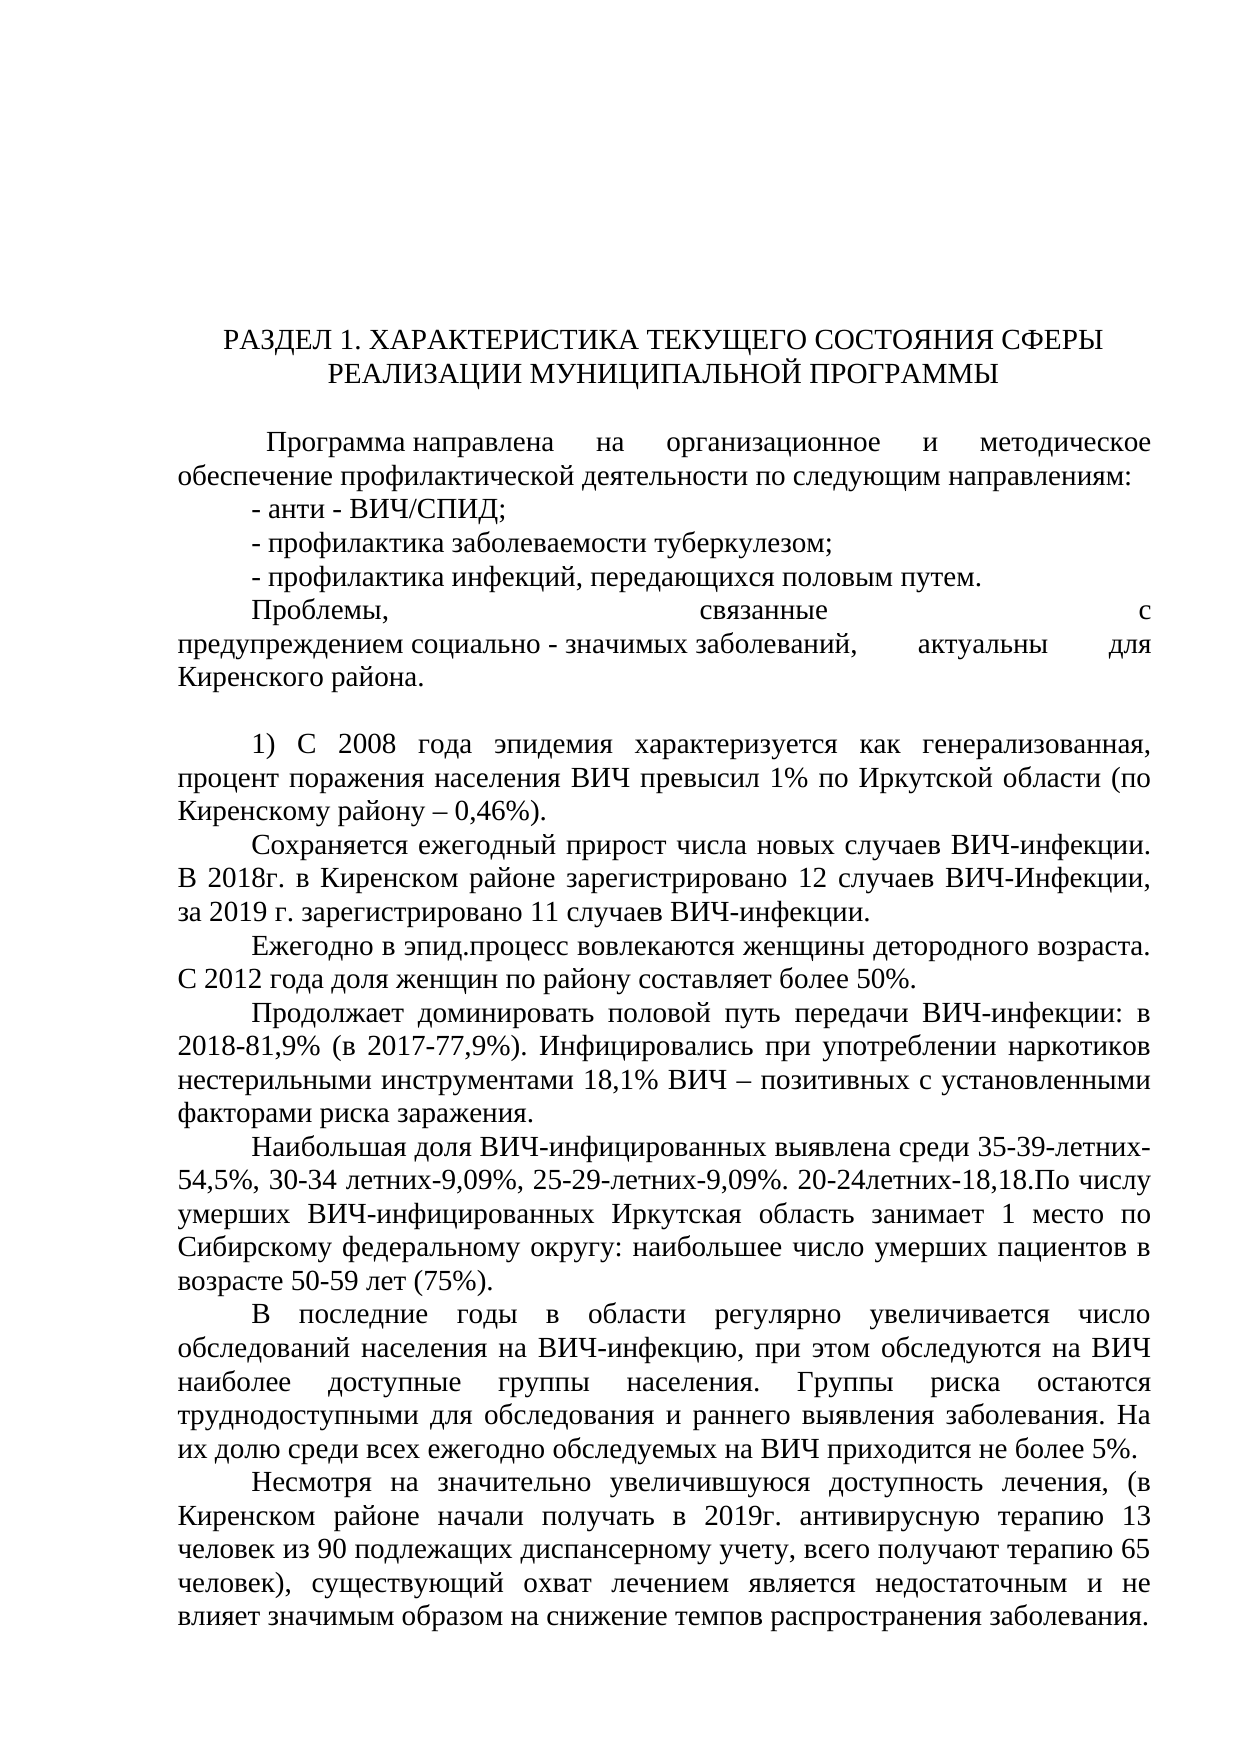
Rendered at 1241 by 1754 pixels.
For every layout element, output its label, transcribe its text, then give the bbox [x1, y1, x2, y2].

text Несмотря на значительно увеличившуюся доступность лечения, (в Киренском районе начали получать в 2019г. антивирусную терапию 13 человек из 90 подлежащих диспансерному учету, всего получают терапию 65 человек), существующий охват лечением является недостаточным и не влияет значимым образом на снижение темпов распространения заболевания. [177, 1464, 1152, 1632]
text В последние годы в области регулярно увеличивается число обследований населения на ВИЧ-инфекцию, при этом обследуются на ВИЧ наиболее доступные группы населения. Группы риска остаются труднодоступными для обследования и раннего выявления заболевания. На их долю среди всех ежегодно обследуемых на ВИЧ приходится не более 5%. [177, 1297, 1152, 1464]
text Ежегодно в эпид.процесс вовлекаются женщины детородного возраста. С 2012 года доля женщин по району составляет более 50%. [177, 928, 1152, 995]
text Продолжает доминировать половой путь передачи ВИЧ-инфекции: в 2018-81,9% (в 2017-77,9%). Инфицировались при употреблении наркотиков нестерильными инструментами 18,1% ВИЧ – позитивных с установленными факторами риска заражения. [177, 995, 1152, 1129]
text РАЗДЕЛ 1. ХАРАКТЕРИСТИКА ТЕКУЩЕГО СОСТОЯНИЯ СФЕРЫ РЕАЛИЗАЦИИ МУНИЦИПАЛЬНОЙ ПРОГРАММЫ [177, 323, 1149, 390]
text Сохраняется ежегодный прирост числа новых случаев ВИЧ-инфекции. В 2018г. в Киренском районе зарегистрировано 12 случаев ВИЧ-Инфекции, за 2019 г. зарегистрировано 11 случаев ВИЧ-инфекции. [177, 827, 1152, 928]
text - профилактика инфекций, передающихся половым путем. [177, 559, 1152, 592]
text Наибольшая доля ВИЧ-инфицированных выявлена среди 35-39-летних-54,5%, 30-34 летних-9,09%, 25-29-летних-9,09%. 20-24летних-18,18.По числу умерших ВИЧ-инфицированных Иркутская область занимает 1 место по Сибирскому федеральному округу: наибольшее число умерших пациентов в возрасте 50-59 лет (75%). [177, 1129, 1152, 1297]
text 1) С 2008 года эпидемия характеризуется как генерализованная, процент поражения населения ВИЧ превысил 1% по Иркутской области (по Киренскому району – 0,46%). [177, 726, 1152, 827]
text - профилактика заболеваемости туберкулезом; [177, 525, 1152, 559]
text Программа направлена на организационное и методическое обеспечение профилактической деятельности по следующим направлениям: [177, 424, 1152, 492]
text - анти - ВИЧ/СПИД; [177, 492, 1152, 525]
text Проблемы, связанные с предупреждением социально - значимых заболеваний, актуальны для Киренского района. [177, 592, 1152, 693]
